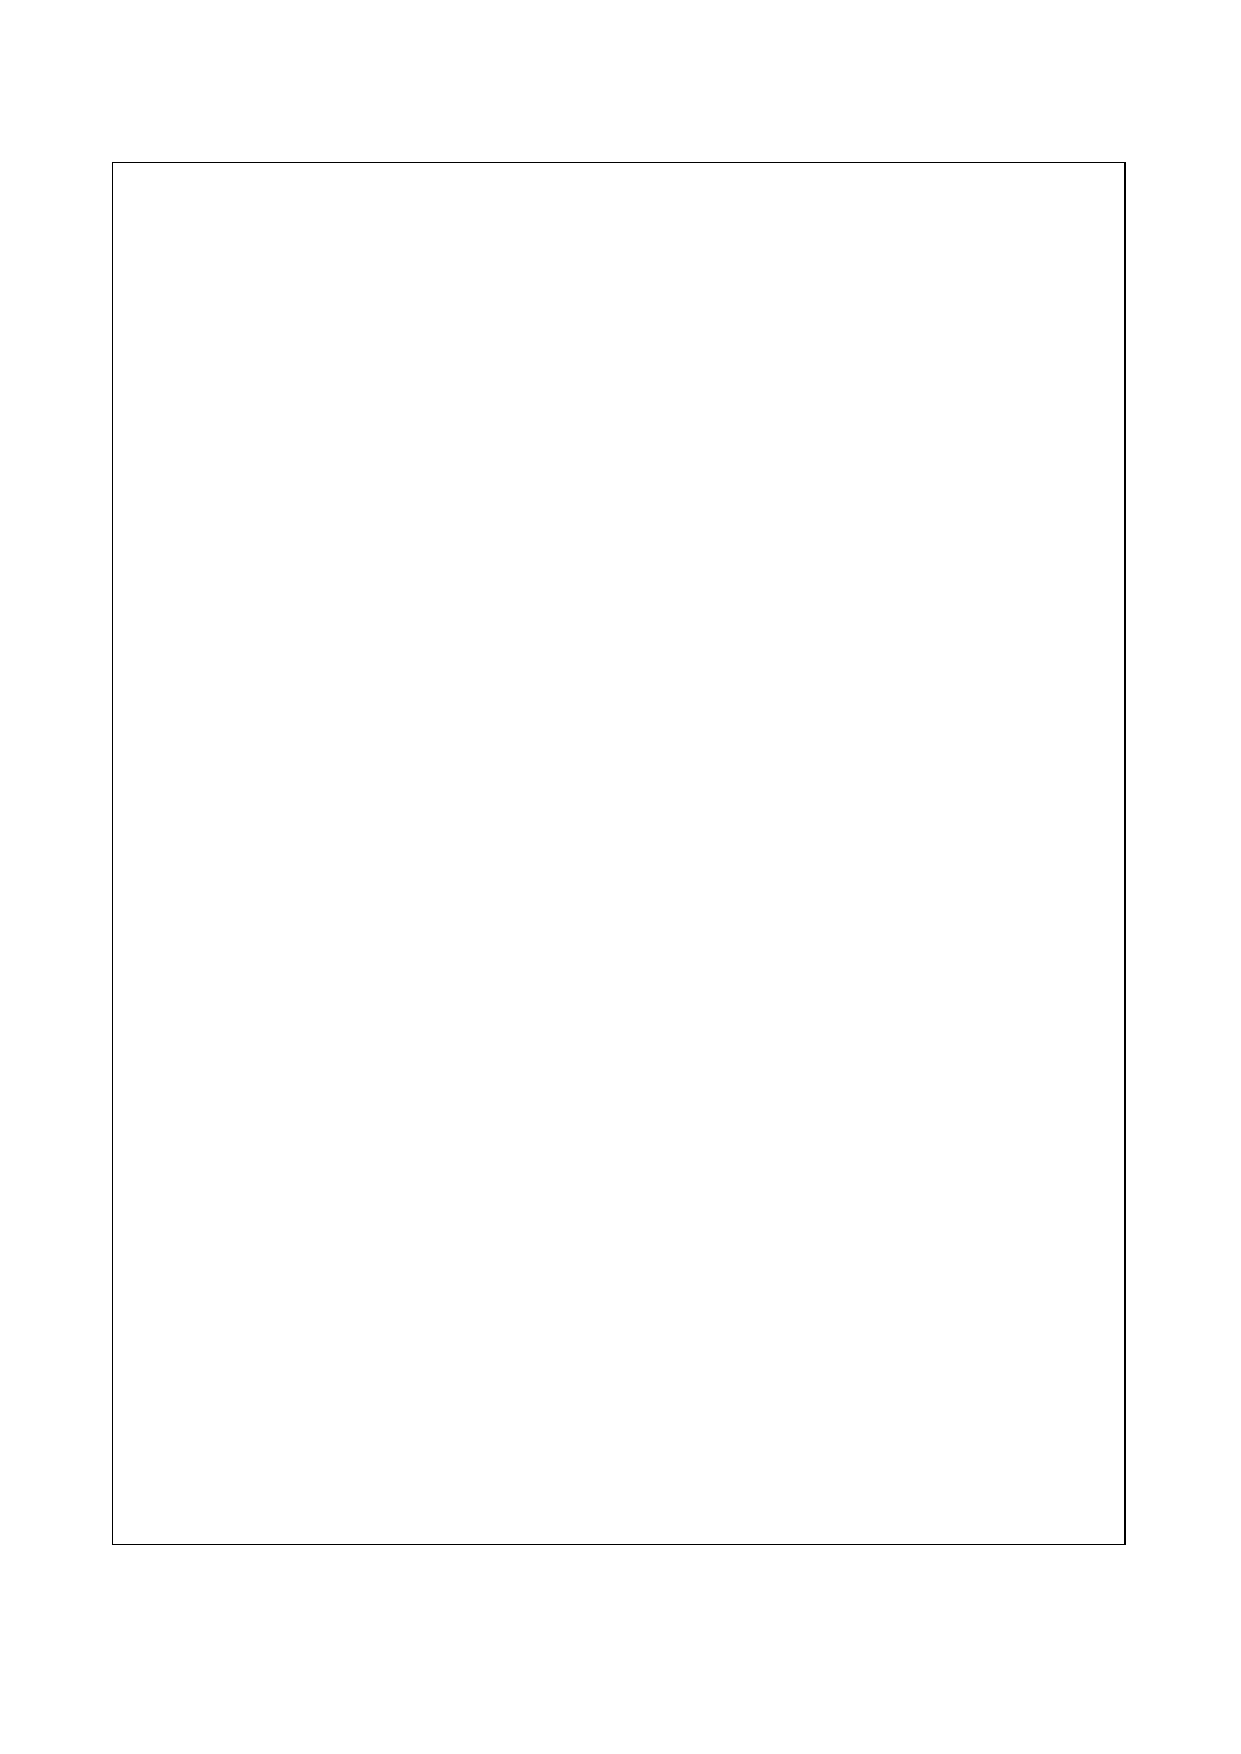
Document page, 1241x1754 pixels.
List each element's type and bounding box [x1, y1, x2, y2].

table_header [113, 163, 1124, 1544]
